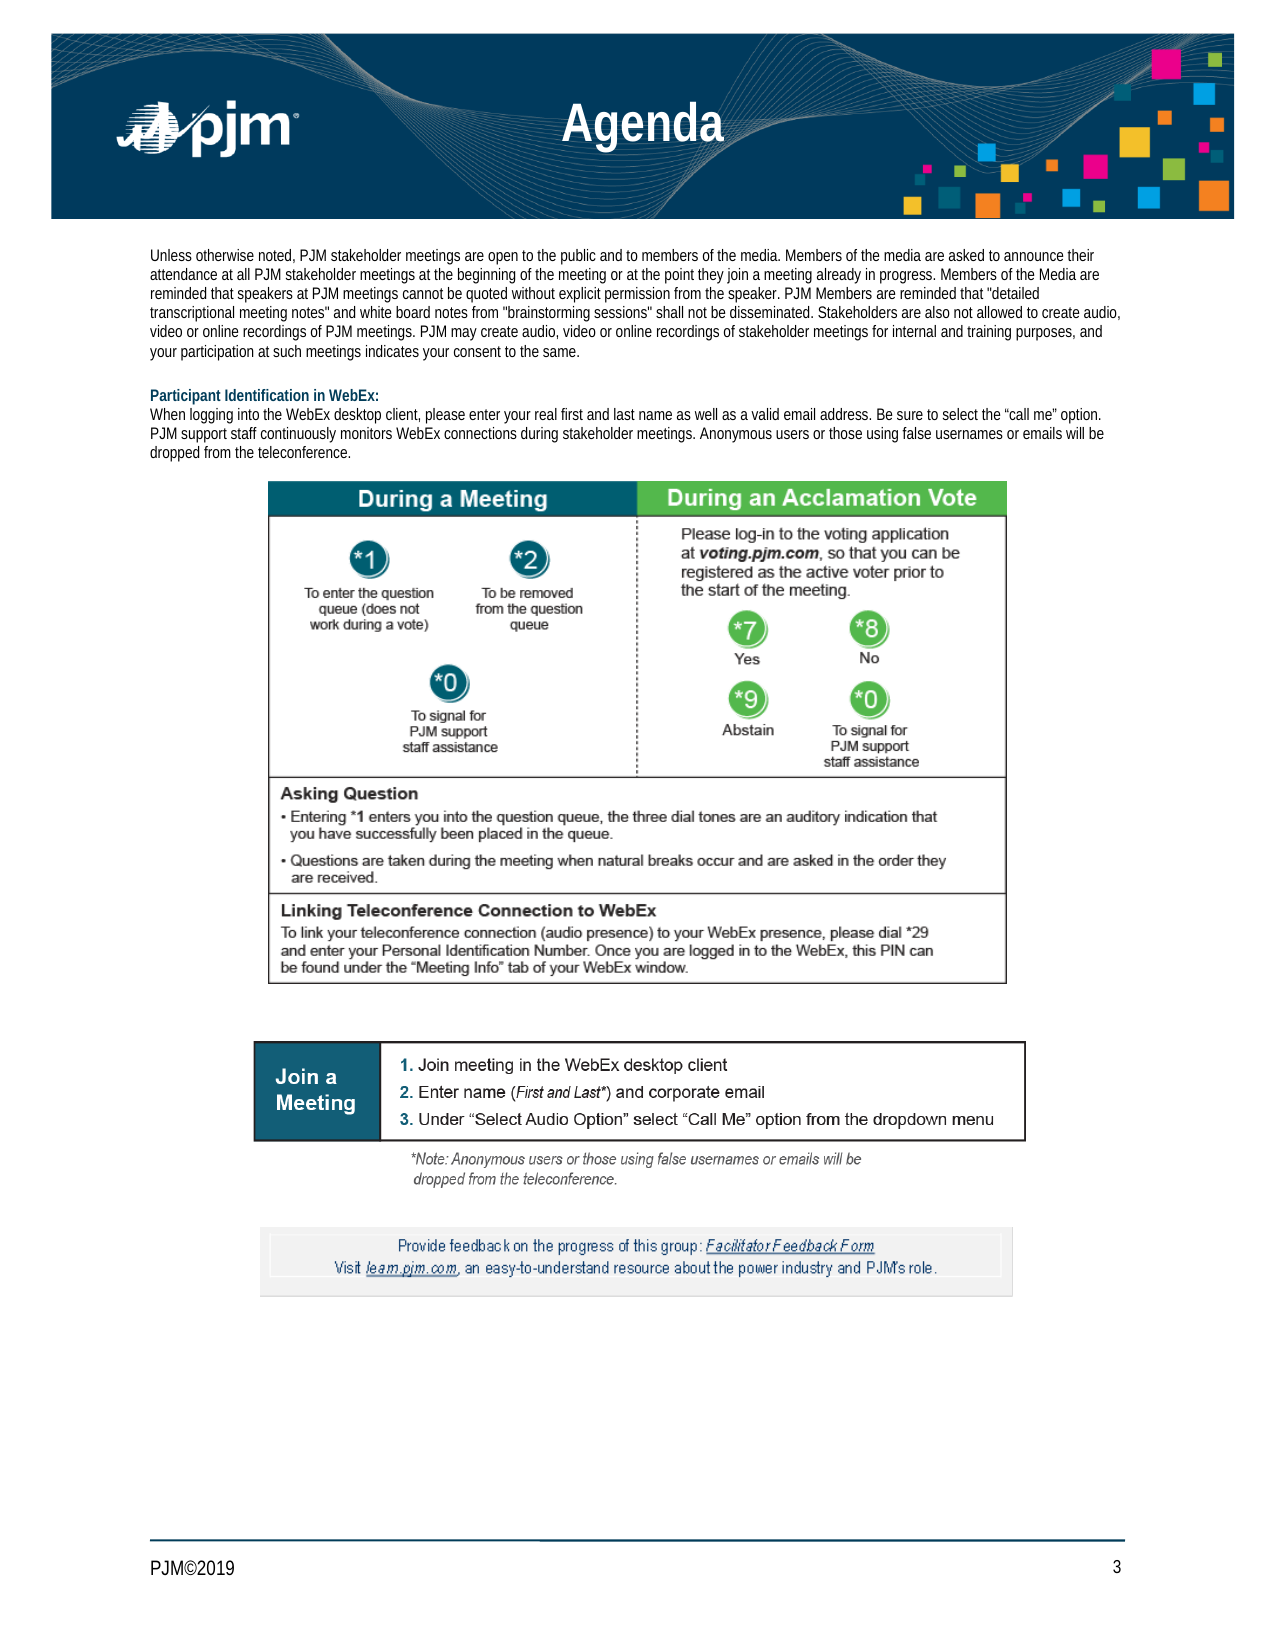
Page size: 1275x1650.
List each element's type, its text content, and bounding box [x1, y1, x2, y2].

text PJM support staff continuously monitors WebEx connections during stakeholder meetings. Anonymous users or those using false usernames or emails will be dropped from the teleconference. [150, 424, 1125, 462]
picture [51, 32, 1235, 219]
text When logging into the WebEx desktop client, please enter your real first and last name as well as a valid email address. Be sure to select the “call me” option. [150, 405, 1125, 424]
picture [260, 1227, 1015, 1298]
picture [268, 481, 1007, 984]
picture [253, 1041, 1037, 1190]
subtitle Participant Identification in WebEx: [150, 386, 1125, 405]
text Unless otherwise noted, PJM stakeholder meetings are open to the public and to members of the media. Members of the media are asked to announce their attendance at all PJM stakeholder meetings at the beginning of the meeting or at the point they join a meeting already in progress. Members of the Media are reminded that speakers at PJM meetings cannot be quoted without explicit permission from the speaker. PJM Members are reminded that "detailed transcriptional meeting notes" and white board notes from "brainstorming sessions" shall not be disseminated. Stakeholders are also not allowed to create audio, video or online recordings of PJM meetings. PJM may create audio, video or online recordings of stakeholder meetings for internal and training purposes, and your participation at such meetings indicates your consent to the same. [150, 246, 1125, 361]
